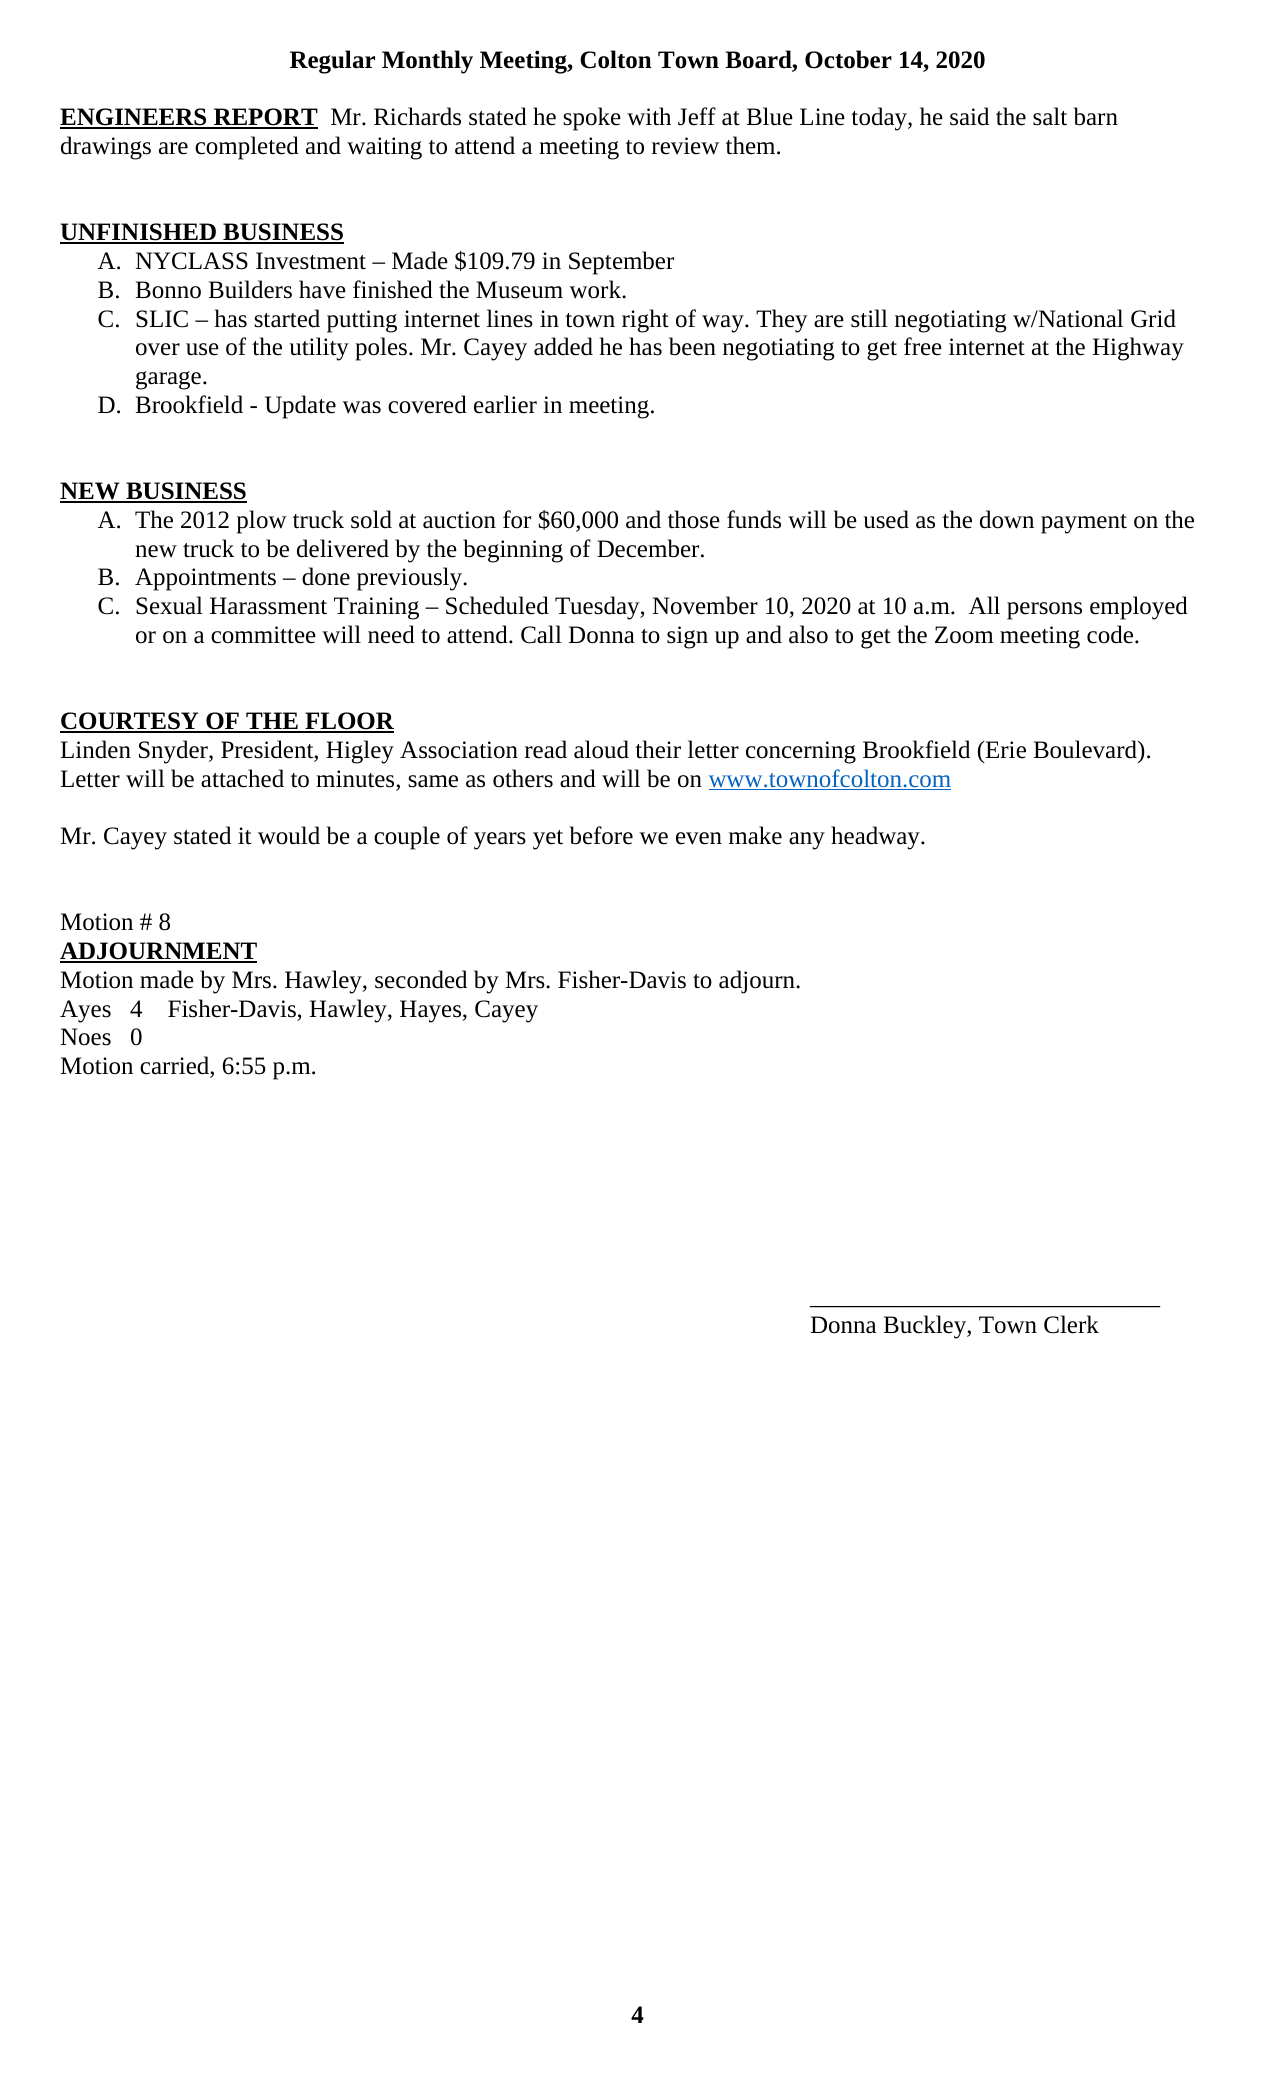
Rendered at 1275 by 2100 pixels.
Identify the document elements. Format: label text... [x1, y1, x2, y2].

text Letter will be attached to minutes, same as others and will be on www.townofcolton.com [60, 764, 1215, 792]
list Sexual Harassment Training – Scheduled Tuesday, November 10, 2020 at 10 a.m. All persons employed or on a committee will need to attend. Call Donna to sign up and also to get the Zoom meeting code. [97, 591, 1215, 649]
text Donna Buckley, Town Clerk [60, 1310, 1170, 1339]
text Motion carried, 6:55 p.m. [60, 1051, 1170, 1080]
text Mr. Cayey stated it would be a couple of years yet before we even make any headway. [60, 821, 1215, 850]
text ____________________________ [60, 1281, 1170, 1310]
text ADJOURNMENT [60, 936, 1215, 965]
list The 2012 plow truck sold at auction for $60,000 and those funds will be used as the down payment on the new truck to be delivered by the beginning of December. [97, 505, 1215, 562]
text 4 [60, 2000, 1215, 2029]
text Motion made by Mrs. Hawley, seconded by Mrs. Fisher-Davis to adjourn. [60, 965, 1215, 994]
list Bonno Builders have finished the Museum work. [97, 275, 1215, 304]
text ENGINEERS REPORT Mr. Richards stated he spoke with Jeff at Blue Line today, he said the salt barn drawings are completed and waiting to attend a meeting to review them. [60, 102, 1215, 160]
text COURTESY OF THE FLOOR [60, 706, 1215, 735]
text Noes 0 [60, 1022, 1170, 1051]
text Regular Monthly Meeting, Colton Town Board, October 14, 2020 [60, 45, 1215, 74]
text UNFINISHED BUSINESS [60, 217, 1215, 246]
list SLIC – has started putting internet lines in town right of way. They are still negotiating w/National Grid over use of the utility poles. Mr. Cayey added he has been negotiating to get free internet at the Highway garage. [97, 304, 1215, 390]
list Brookfield - Update was covered earlier in meeting. [97, 390, 1215, 419]
text Ayes 4 Fisher-Davis, Hawley, Hayes, Cayey [60, 994, 1170, 1022]
text Motion # 8 [60, 907, 1215, 936]
text NEW BUSINESS [60, 476, 1215, 505]
list NYCLASS Investment – Made $109.79 in September [97, 246, 1215, 275]
list Appointments – done previously. [97, 562, 1215, 591]
text Linden Snyder, President, Higley Association read aloud their letter concerning Brookfield (Erie Boulevard). [60, 735, 1215, 764]
